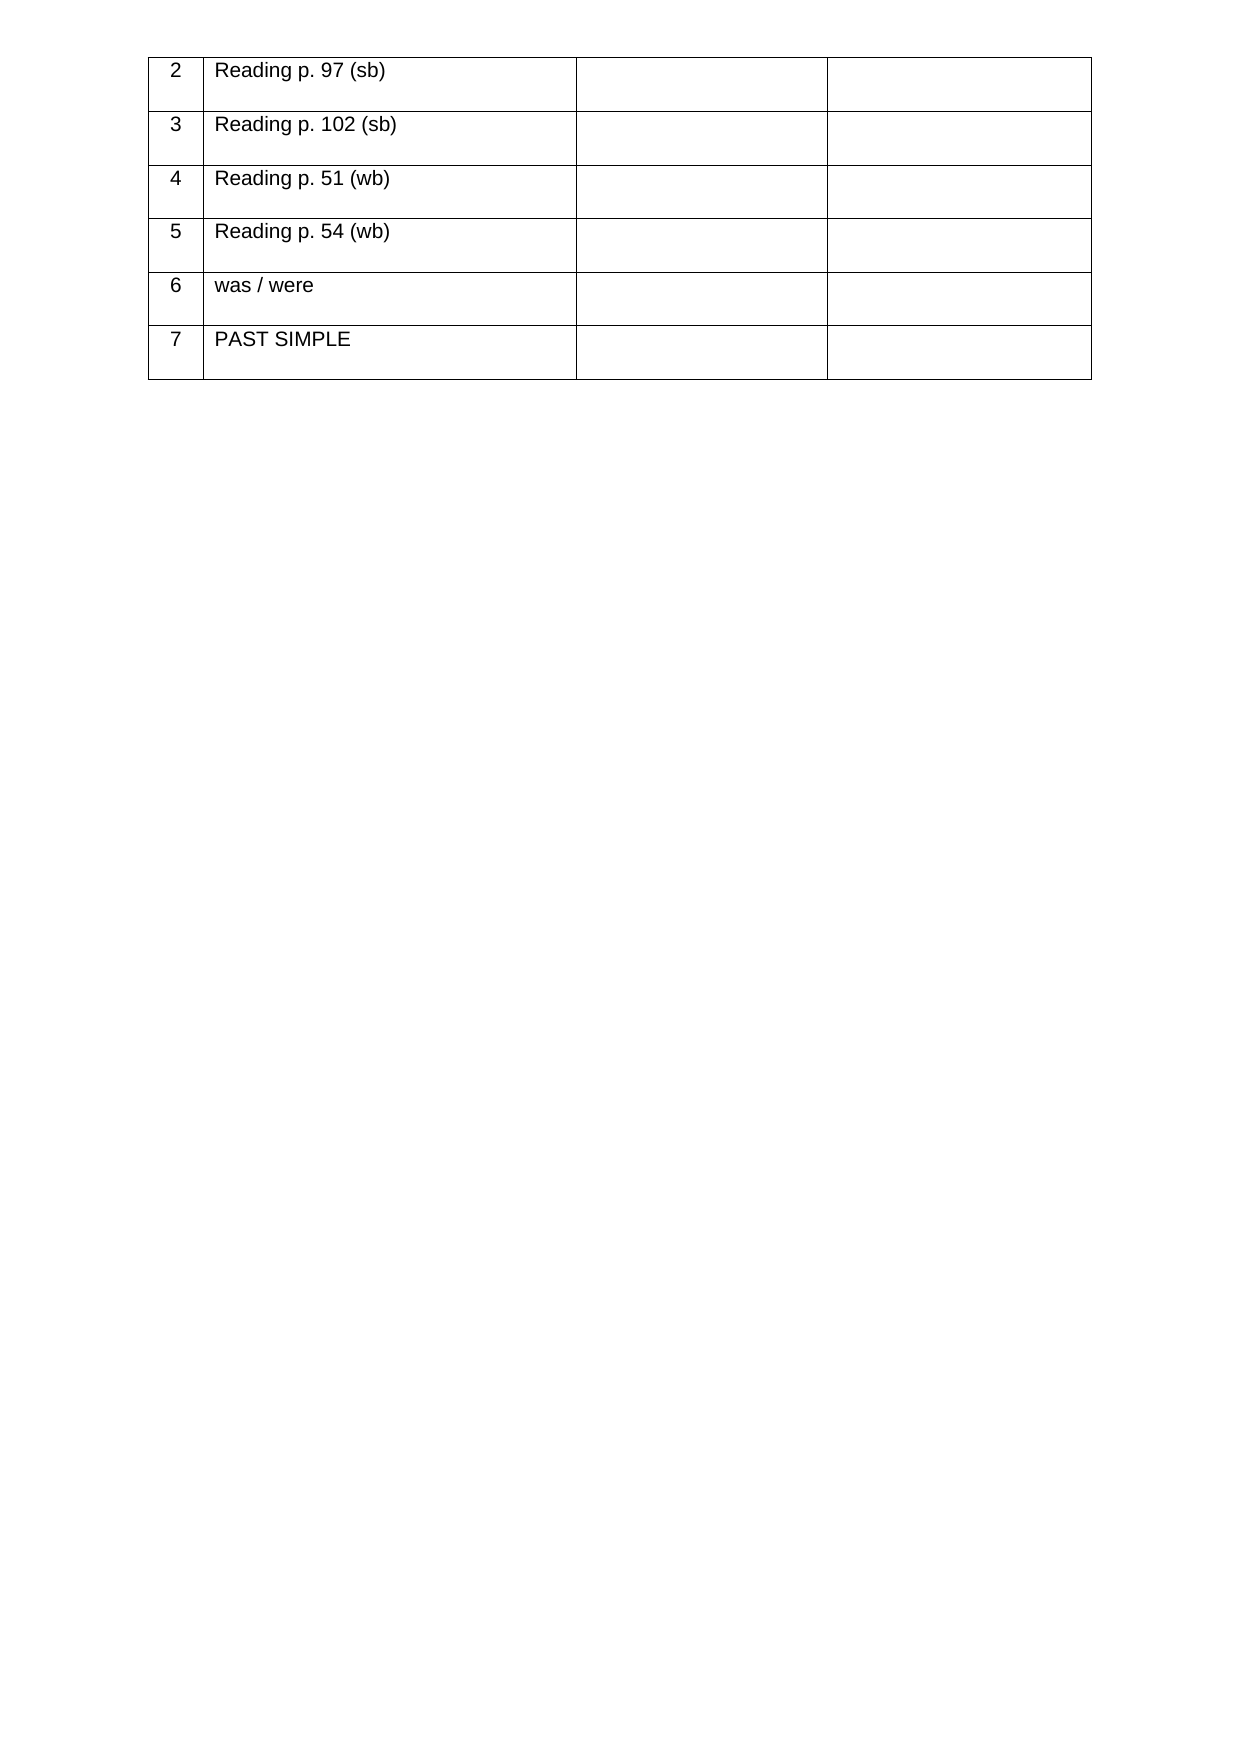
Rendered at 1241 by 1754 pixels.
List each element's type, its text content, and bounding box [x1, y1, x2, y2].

table_cell [577, 219, 827, 272]
table_cell [577, 58, 827, 111]
table_cell 4 [149, 166, 203, 218]
table_cell was / were [204, 273, 576, 325]
table_cell [577, 112, 827, 164]
table_cell [577, 166, 827, 218]
table_cell [828, 273, 1091, 325]
table_cell Reading p. 51 (wb) [204, 166, 576, 218]
table_cell Reading p. 54 (wb) [204, 219, 576, 272]
table_cell [828, 166, 1091, 218]
table_cell 7 [149, 326, 203, 379]
table_cell 2 [149, 58, 203, 111]
table_cell Reading p. 97 (sb) [204, 58, 576, 111]
table_cell [577, 273, 827, 325]
table_cell [828, 58, 1091, 111]
table_cell [828, 326, 1091, 379]
table_cell [577, 326, 827, 379]
table_cell [828, 112, 1091, 164]
table_cell PAST SIMPLE [204, 326, 576, 379]
table_cell Reading p. 102 (sb) [204, 112, 576, 164]
table_cell [828, 219, 1091, 272]
table_cell 3 [149, 112, 203, 164]
table_cell 6 [149, 273, 203, 325]
table_cell 5 [149, 219, 203, 272]
